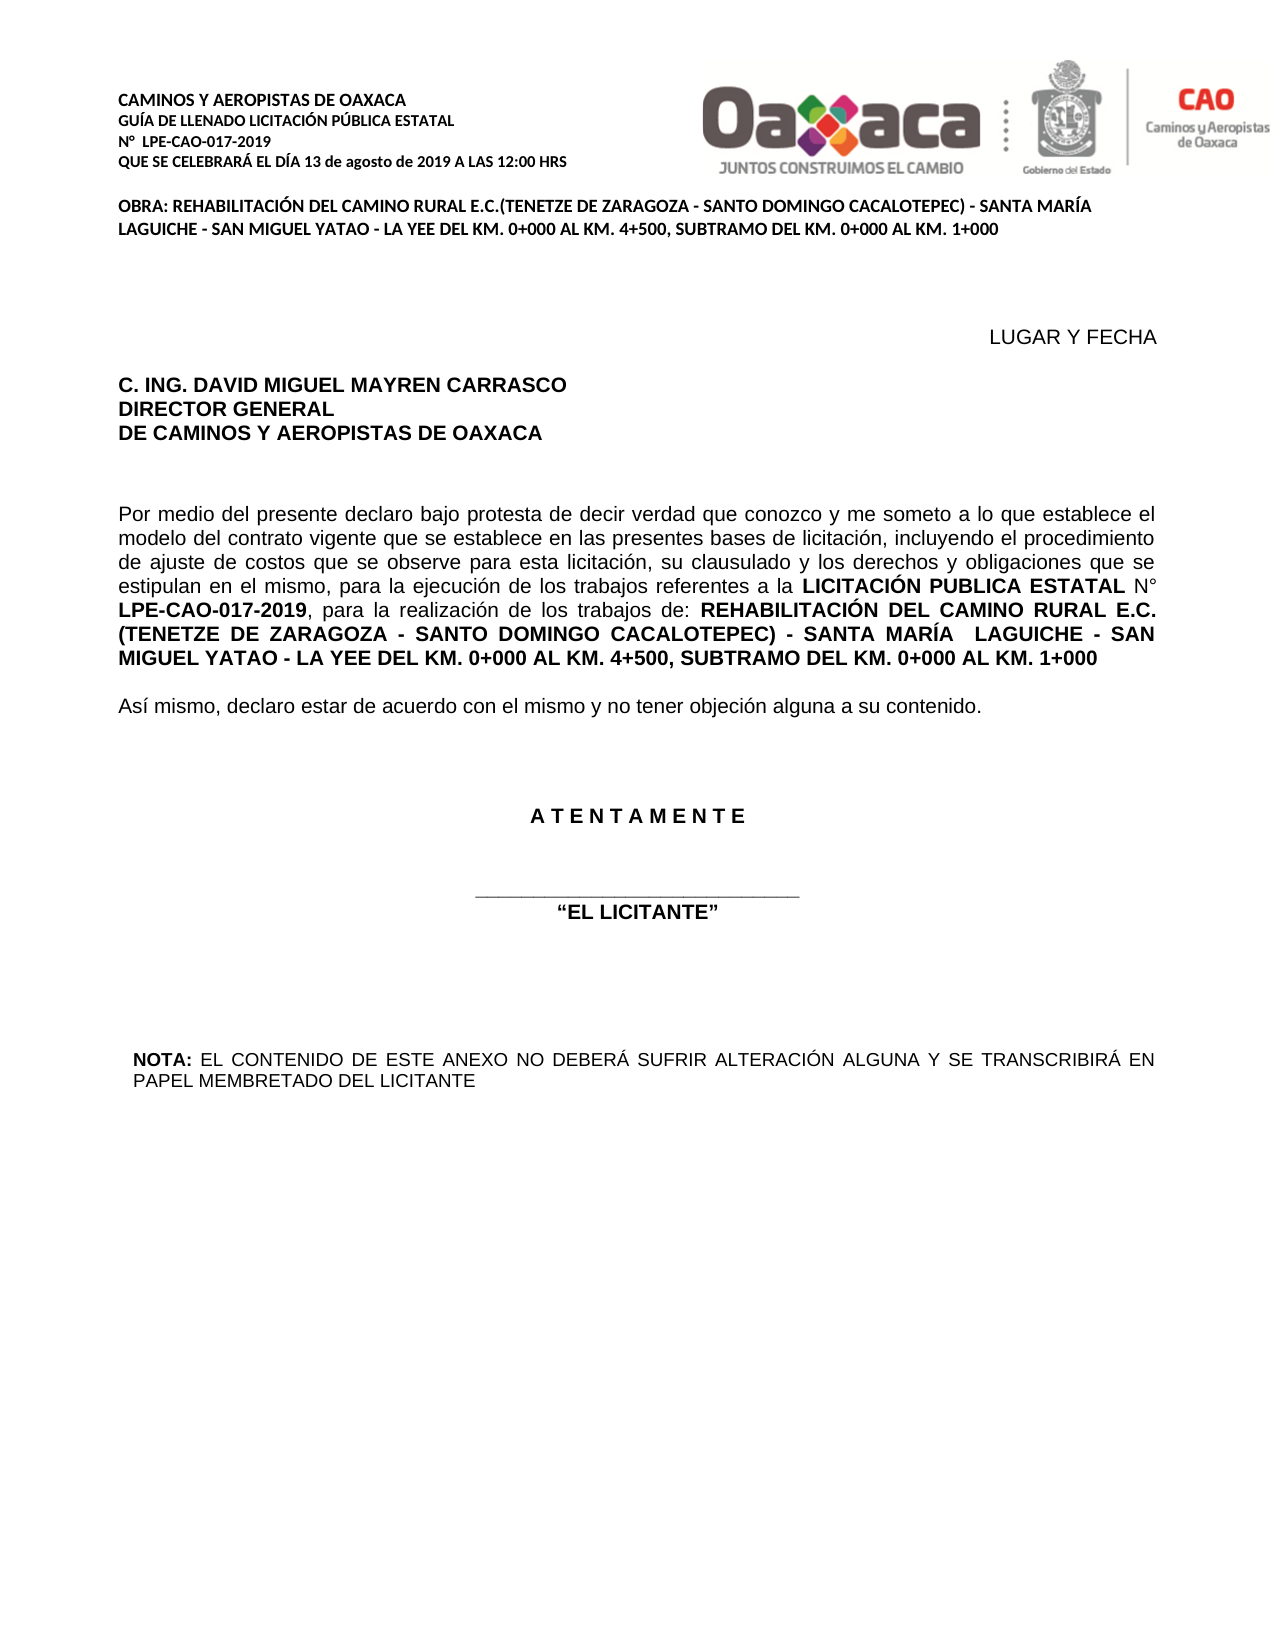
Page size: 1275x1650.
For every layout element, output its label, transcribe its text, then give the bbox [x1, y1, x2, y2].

text A T E N T A M E N T E [118, 804, 1157, 828]
text DE CAMINOS Y AEROPISTAS DE OAXACA [118, 421, 1157, 445]
text LUGAR Y FECHA [118, 325, 1157, 349]
text DIRECTOR GENERAL [118, 397, 1157, 421]
text Así mismo, declaro estar de acuerdo con el mismo y no tener objeción alguna a su contenido. [118, 694, 1157, 718]
text ____________________________ [118, 876, 1157, 900]
text C. ING. DAVID MIGUEL MAYREN CARRASCO [118, 373, 1157, 397]
text “EL LICITANTE” [118, 900, 1157, 924]
picture [702, 60, 1275, 178]
text NOTA: EL CONTENIDO DE ESTE ANEXO NO DEBERÁ SUFRIR ALTERACIÓN ALGUNA Y SE TRANSCRIBIRÁ EN PAPEL MEMBRETADO DEL LICITANTE [133, 1049, 1157, 1092]
text Por medio del presente declaro bajo protesta de decir verdad que conozco y me someto a lo que establece el modelo del contrato vigente que se establece en las presentes bases de licitación, incluyendo el procedimiento de ajuste de costos que se observe para esta licitación, su clausulado y los derechos y obligaciones que se estipulan en el mismo, para la ejecución de los trabajos referentes a la LICITACIÓN PUBLICA ESTATAL N° LPE-CAO-017-2019, para la realización de los trabajos de: REHABILITACIÓN DEL CAMINO RURAL E.C.(TENETZE DE ZARAGOZA - SANTO DOMINGO CACALOTEPEC) - SANTA MARÍA LAGUICHE - SAN MIGUEL YATAO - LA YEE DEL KM. 0+000 AL KM. 4+500, SUBTRAMO DEL KM. 0+000 AL KM. 1+000 [118, 502, 1157, 670]
